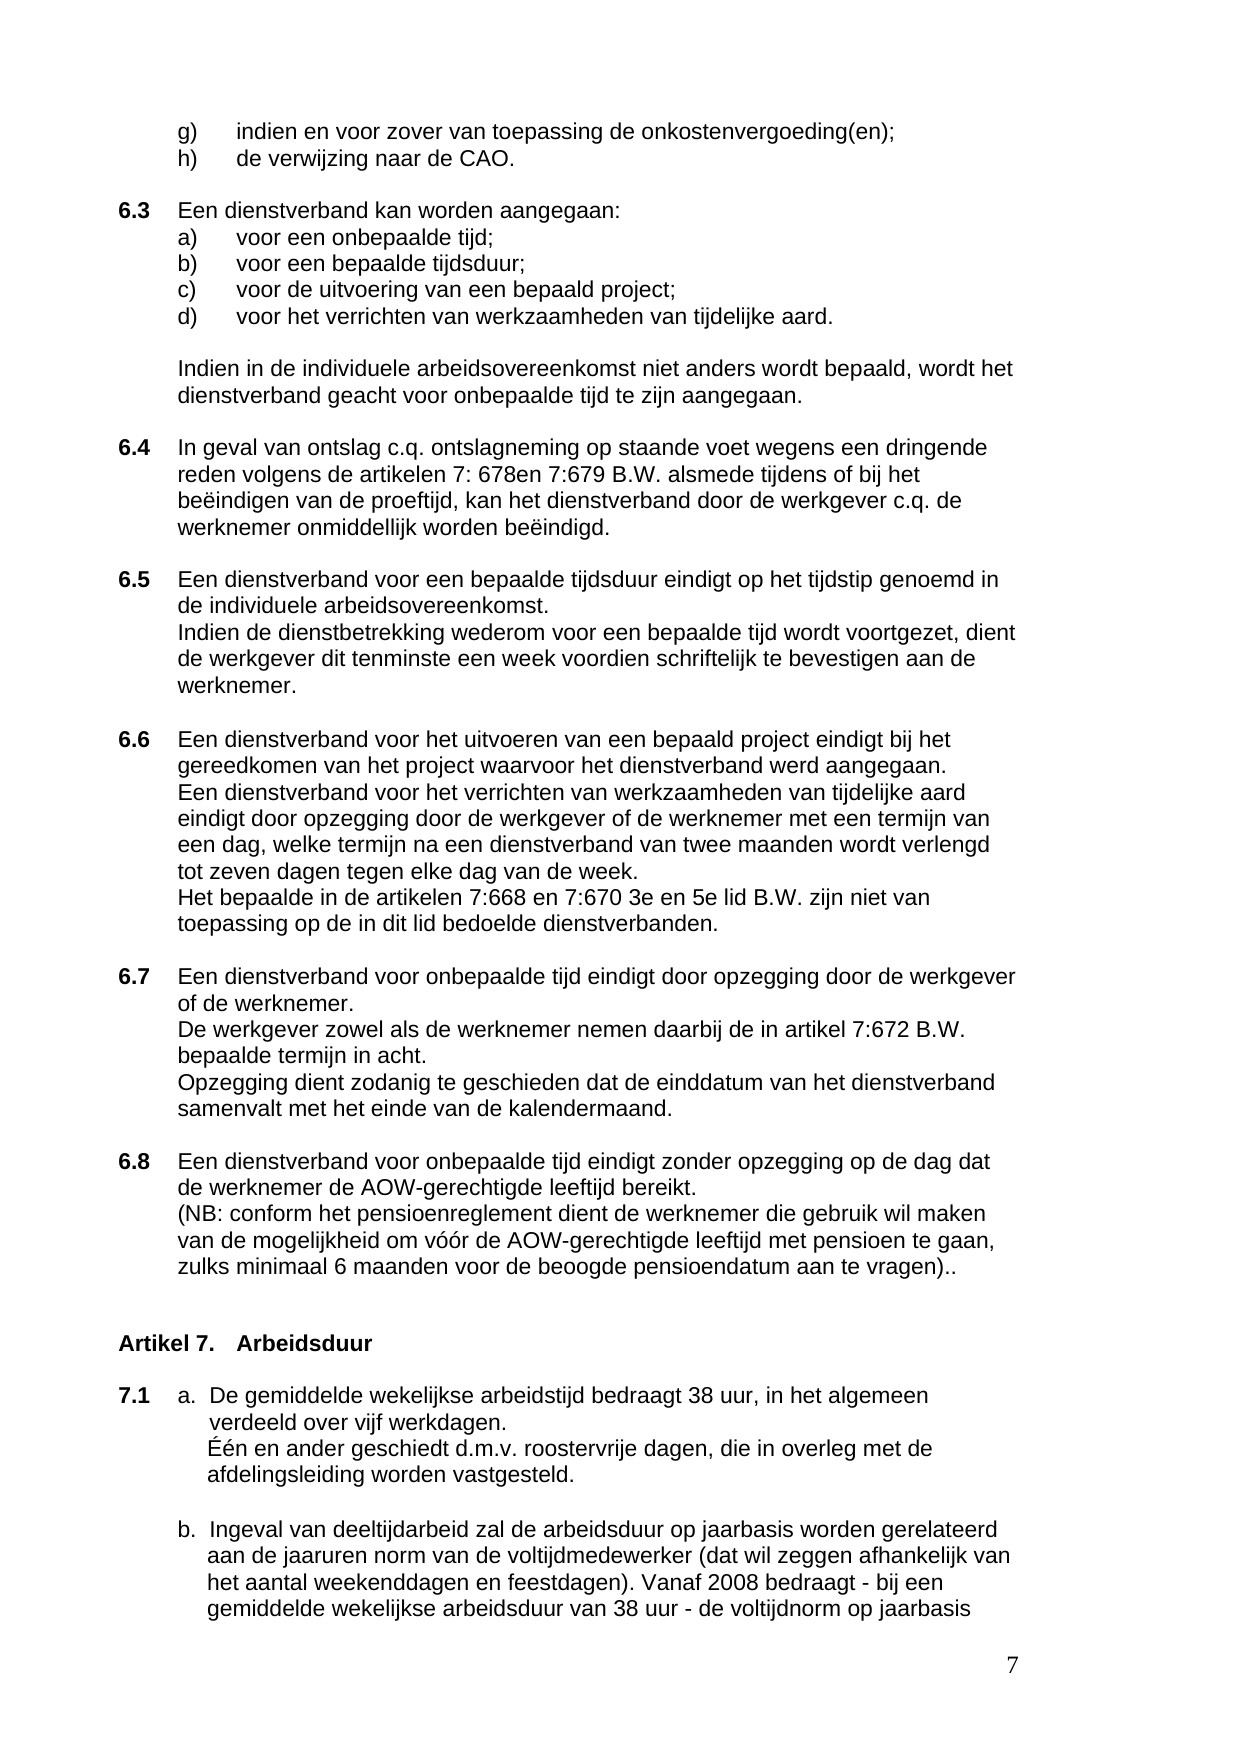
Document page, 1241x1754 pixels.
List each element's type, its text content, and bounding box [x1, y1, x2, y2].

text Opzegging dient zodanig te geschieden dat de einddatum van het dienstverband samenvalt met het einde van de kalendermaand. [118, 1068, 1019, 1121]
text 6.4 In geval van ontslag c.q. ontslagneming op staande voet wegens een dringende reden volgens de artikelen 7: 678en 7:679 B.W. alsmede tijdens of bij het beëindigen van de proeftijd, kan het dienstverband door de werkgever c.q. de werknemer onmiddellijk worden beëindigd. [118, 434, 1019, 540]
text h) de verwijzing naar de CAO. [177, 144, 1019, 171]
text Één en ander geschiedt d.m.v. roostervrije dagen, die in overleg met de afdelingsleiding worden vastgesteld. [118, 1435, 1019, 1516]
text 6.7 Een dienstverband voor onbepaalde tijd eindigt door opzegging door de werkgever of de werknemer. [118, 963, 1019, 1016]
text Indien in de individuele arbeidsovereenkomst niet anders wordt bepaald, wordt het dienstverband geacht voor onbepaalde tijd te zijn aangegaan. [118, 355, 1019, 408]
text d) voor het verrichten van werkzaamheden van tijdelijke aard. [177, 303, 1019, 329]
text Indien de dienstbetrekking wederom voor een bepaalde tijd wordt voortgezet, dient de werkgever dit tenminste een week voordien schriftelijk te bevestigen aan de werknemer. [118, 619, 1019, 698]
text 7.1 a. De gemiddelde wekelijkse arbeidstijd bedraagt 38 uur, in het algemeen verdeeld over vijf werkdagen. [118, 1382, 1019, 1435]
text b) voor een bepaalde tijdsduur; [177, 250, 1019, 276]
text 6.8 Een dienstverband voor onbepaalde tijd eindigt zonder opzegging op de dag dat de werknemer de AOW-gerechtigde leeftijd bereikt. (NB: conform het pensioenreglement dient de werknemer die gebruik wil maken van de mogelijkheid om vóór de AOW-gerechtigde leeftijd met pensioen te gaan, zulks minimaal 6 maanden voor de beoogde pensioendatum aan te vragen).. [118, 1148, 1019, 1279]
text Een dienstverband voor het verrichten van werkzaamheden van tijdelijke aard eindigt door opzegging door de werkgever of de werknemer met een termijn van een dag, welke termijn na een dienstverband van twee maanden wordt verlengd tot zeven dagen tegen elke dag van de week. [118, 779, 1019, 884]
text Het bepaalde in de artikelen 7:668 en 7:670 3e en 5e lid B.W. zijn niet van toepassing op de in dit lid bedoelde dienstverbanden. [118, 884, 1019, 937]
text c) voor de uitvoering van een bepaald project; [177, 276, 1019, 303]
text 6.3 Een dienstverband kan worden aangegaan: [118, 197, 1019, 223]
text 6.6 Een dienstverband voor het uitvoeren van een bepaald project eindigt bij het gereedkomen van het project waarvoor het dienstverband werd aangegaan. [118, 726, 1019, 779]
text a) voor een onbepaalde tijd; [177, 223, 1019, 250]
text g) indien en voor zover van toepassing de onkostenvergoeding(en); [177, 118, 1019, 144]
text De werkgever zowel als de werknemer nemen daarbij de in artikel 7:672 B.W. bepaalde termijn in acht. [118, 1016, 1019, 1068]
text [177, 1516, 1019, 1621]
text Artikel 7. Arbeidsduur [118, 1330, 1019, 1356]
text 6.5 Een dienstverband voor een bepaalde tijdsduur eindigt op het tijdstip genoemd in de individuele arbeidsovereenkomst. [118, 566, 1019, 619]
